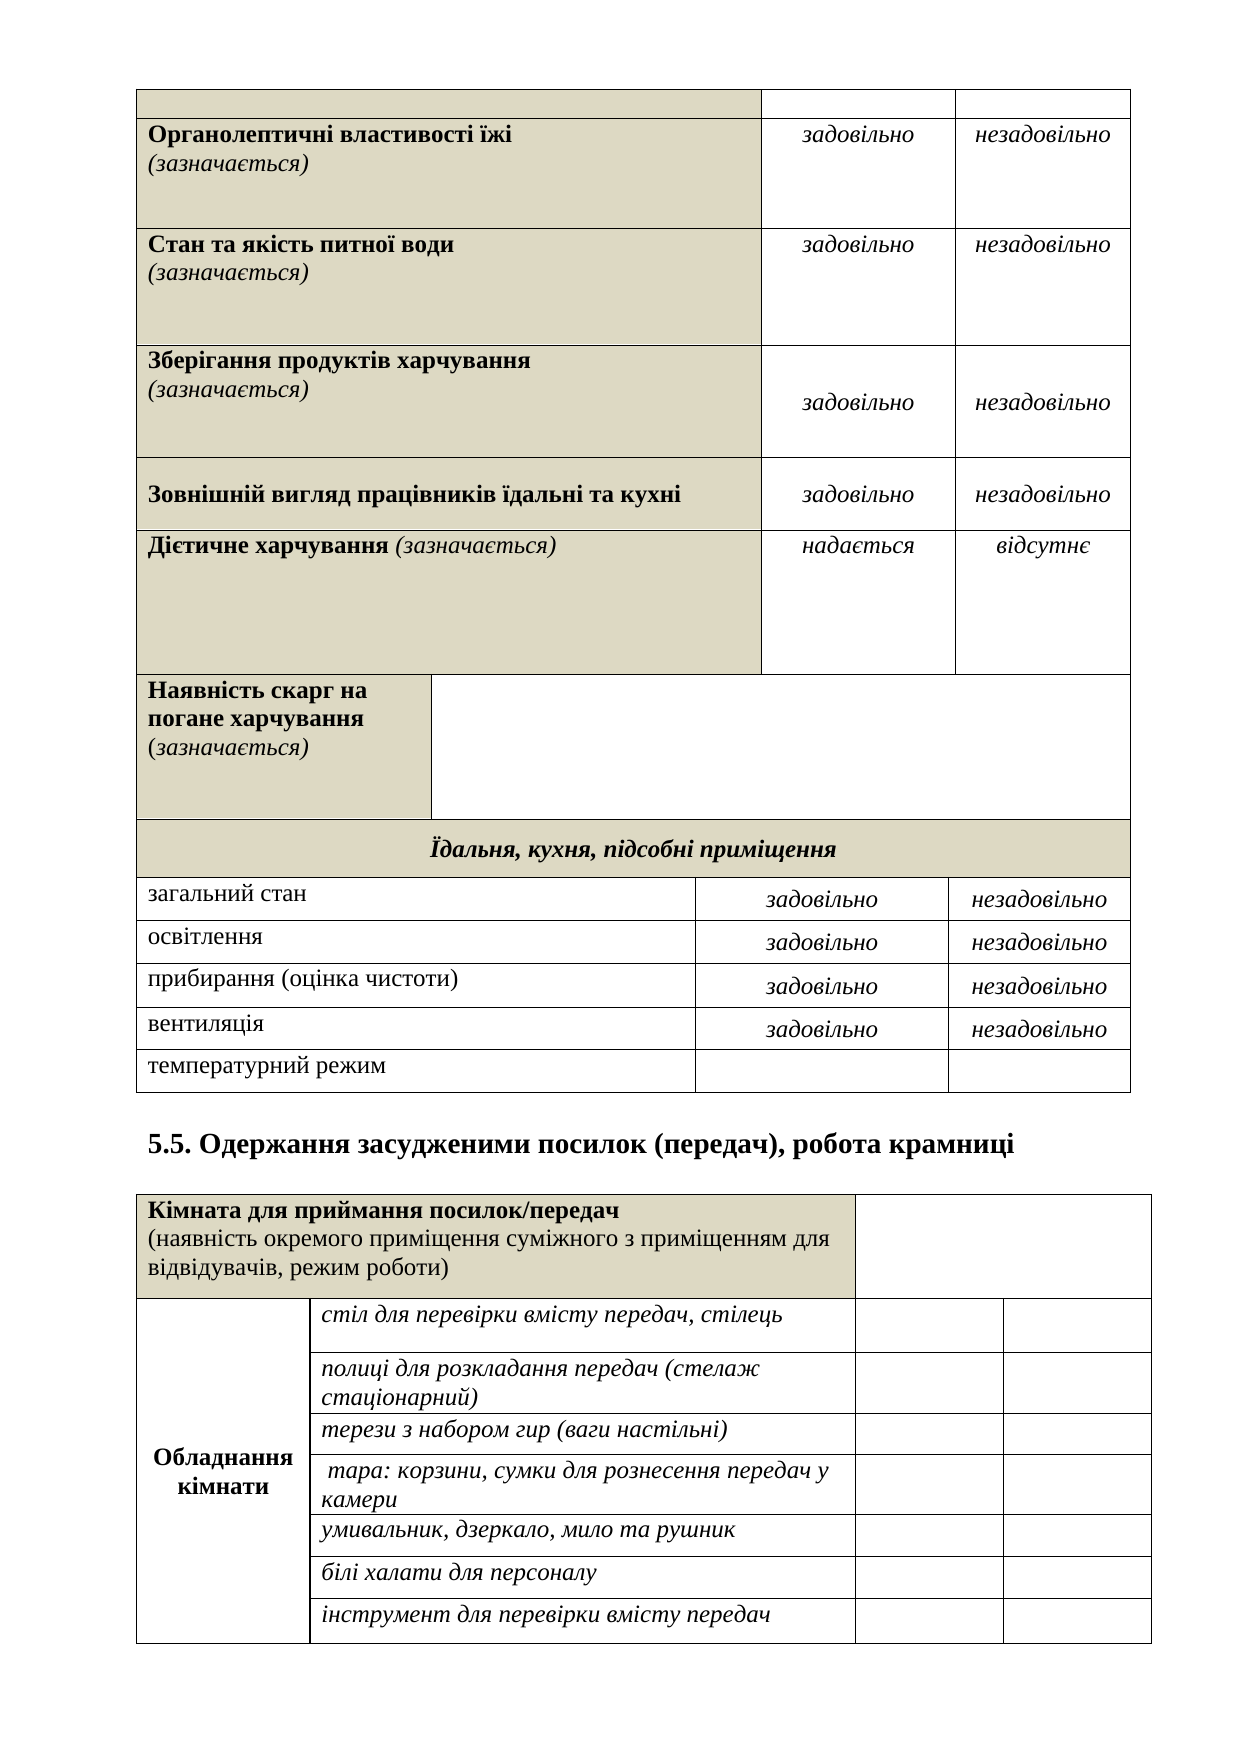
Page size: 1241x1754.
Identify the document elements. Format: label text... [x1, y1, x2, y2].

table_cell Обладнання кімнати [137, 1299, 309, 1643]
table_cell незадовільно [949, 1008, 1130, 1049]
table_cell стіл для перевірки вмісту передач, стілець [311, 1299, 855, 1352]
table_header Кімната для приймання посилок/передач (наявність окремого приміщення суміжного з приміщенням для відвідувачів, режим роботи) [137, 1195, 855, 1298]
table_cell вентиляція [137, 1008, 695, 1049]
table_cell інструмент для перевірки вмісту передач [311, 1599, 855, 1643]
table_cell задовільно [696, 878, 948, 920]
table_cell [856, 1414, 1003, 1454]
table_cell незадовільно [956, 458, 1130, 529]
table_cell незадовільно [949, 964, 1130, 1007]
table_cell незадовільно [949, 878, 1130, 920]
table_cell відсутнє [956, 531, 1130, 674]
table_cell надається [762, 531, 955, 674]
table_cell [762, 90, 955, 118]
table_cell незадовільно [956, 346, 1130, 457]
table_cell Зовнішній вигляд працівників їдальні та кухні [137, 458, 761, 529]
table_cell [949, 1050, 1130, 1092]
table_cell задовільно [762, 346, 955, 457]
table_cell [956, 90, 1130, 118]
text 5.5. Одержання засудженими посилок (передач), робота крамниці [148, 1127, 1152, 1160]
table_cell терези з набором гир (ваги настільні) [311, 1414, 855, 1454]
table_cell тара: корзини, сумки для рознесення передач у камери [311, 1455, 855, 1513]
table_cell задовільно [762, 229, 955, 344]
table_cell [856, 1353, 1003, 1413]
table_cell Органолептичні властивості їжі (зазначається) [137, 119, 761, 228]
table_cell незадовільно [949, 921, 1130, 962]
table_cell прибирання (оцінка чистоти) [137, 964, 695, 1007]
table_cell білі халати для персоналу [311, 1557, 855, 1598]
table_cell задовільно [696, 1008, 948, 1049]
table_cell [1004, 1299, 1151, 1352]
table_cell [137, 90, 761, 118]
table_cell [856, 1557, 1003, 1598]
table_cell [1004, 1455, 1151, 1513]
table_cell задовільно [762, 119, 955, 228]
table_cell задовільно [696, 964, 948, 1007]
table_cell незадовільно [956, 229, 1130, 344]
table_cell полиці для розкладання передач (стелаж стаціонарний) [311, 1353, 855, 1413]
table_cell незадовільно [956, 119, 1130, 228]
table_header [856, 1195, 1151, 1298]
table_cell Дієтичне харчування (зазначається) [137, 531, 761, 674]
table_cell [856, 1455, 1003, 1513]
table_cell [696, 1050, 948, 1092]
table_cell [1004, 1557, 1151, 1598]
table_cell [856, 1515, 1003, 1556]
table_cell [1004, 1599, 1151, 1643]
table_cell [1004, 1353, 1151, 1413]
table_cell умивальник, дзеркало, мило та рушник [311, 1515, 855, 1556]
table_cell Їдальня, кухня, підсобні приміщення [137, 820, 1130, 877]
table_cell освітлення [137, 921, 695, 962]
table_cell [432, 675, 1130, 818]
table_cell температурний режим [137, 1050, 695, 1092]
table_cell загальний стан [137, 878, 695, 920]
table_cell Зберігання продуктів харчування (зазначається) [137, 346, 761, 457]
table_cell [856, 1299, 1003, 1352]
table_cell Наявність скарг на погане харчування (зазначається) [137, 675, 431, 818]
table_cell [1004, 1515, 1151, 1556]
table_cell Стан та якість питної води (зазначається) [137, 229, 761, 344]
table_cell задовільно [762, 458, 955, 529]
table_cell задовільно [696, 921, 948, 962]
table_cell [1004, 1414, 1151, 1454]
table_cell [856, 1599, 1003, 1643]
